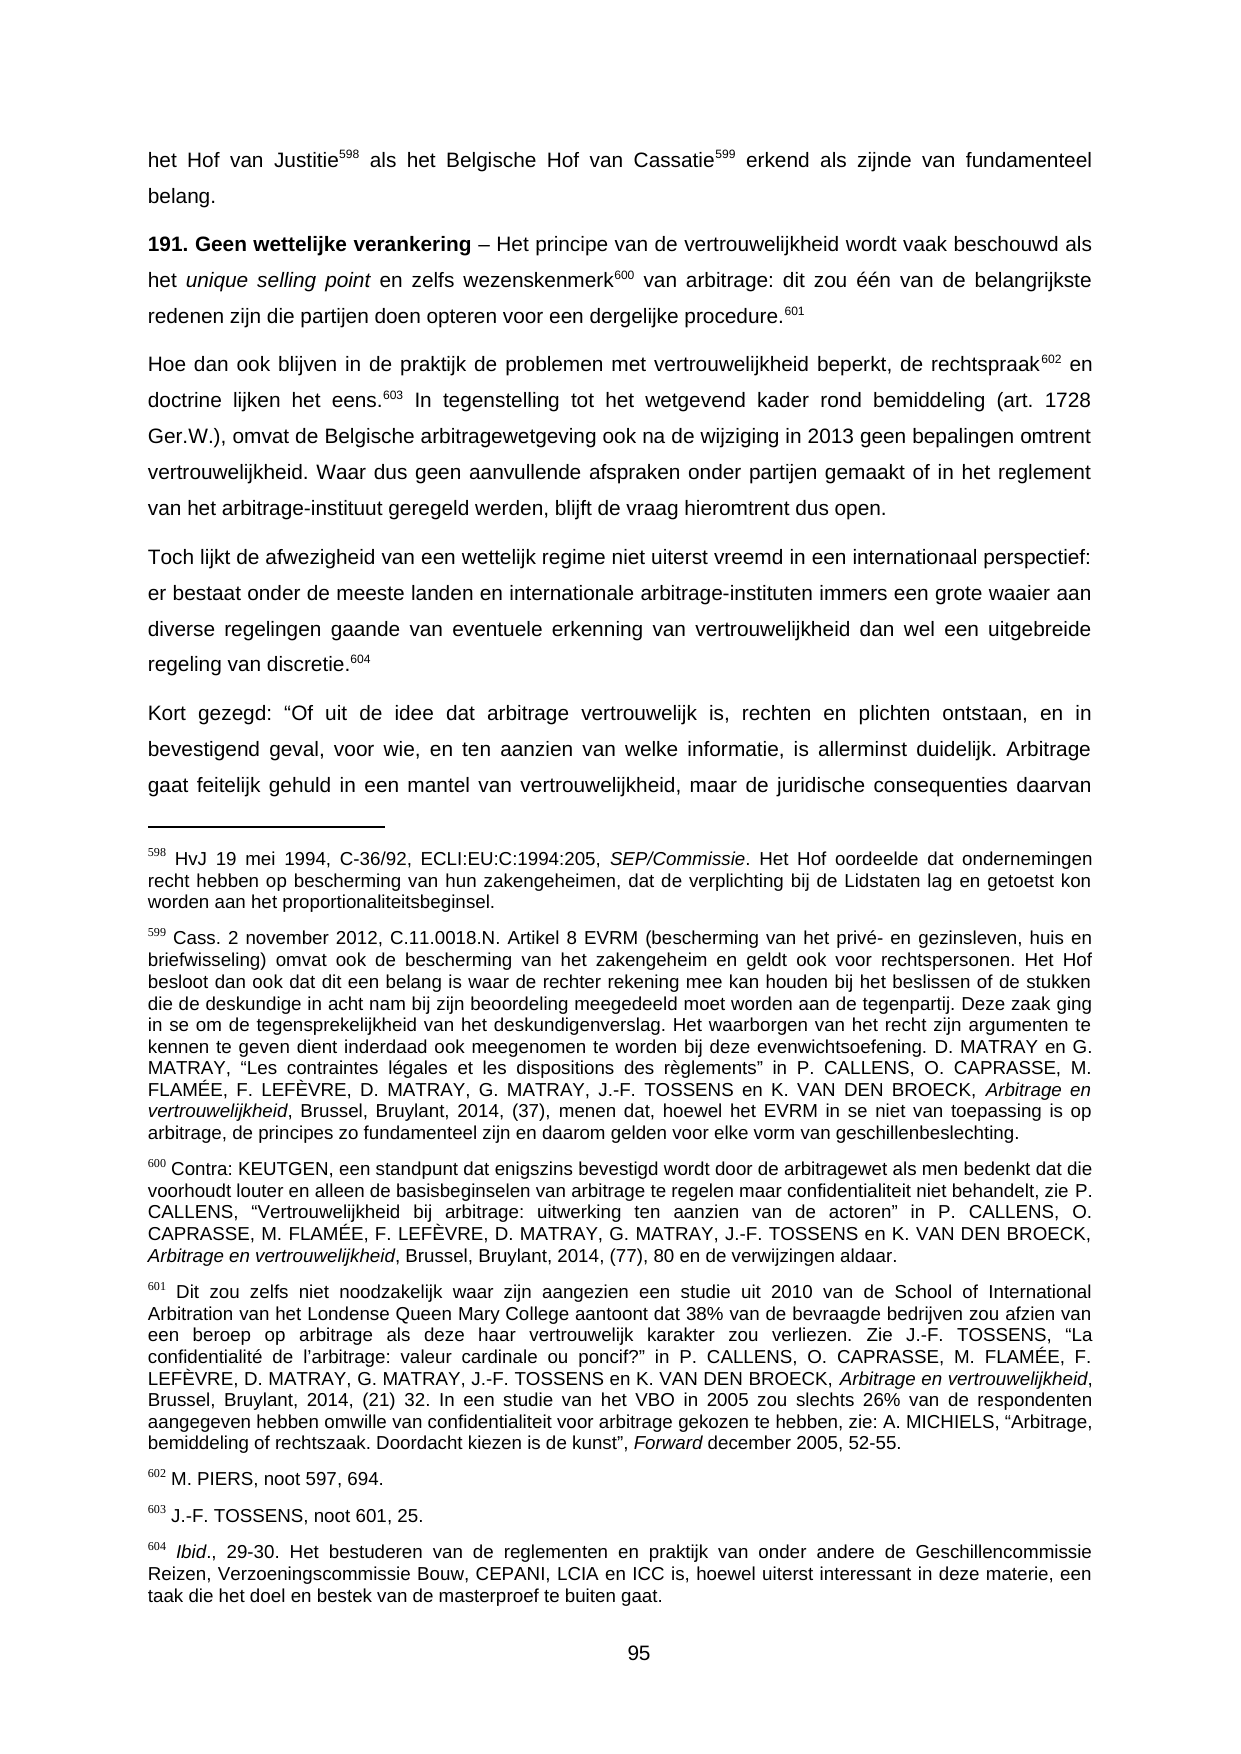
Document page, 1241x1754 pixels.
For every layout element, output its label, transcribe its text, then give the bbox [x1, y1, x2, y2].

text Kort gezegd: “Of uit de idee dat arbitrage vertrouwelijk is, rechten en plichten ontstaan, en in bevestigend geval, voor wie, en ten aanzien van welke informatie, is allerminst duidelijk. Arbitrage gaat feitelijk gehuld in een mantel van vertrouwelijkheid, maar de juridische consequenties daarvan worden vaak in het ongewisse gelaten.” Het bestaan en niveau van vertrouwelijkheid verschillen danig naargelang jurisdictie, de betrokken persoon en de informatie. [148, 701, 1093, 797]
text 191. Geen wettelijke verankering – Het principe van de vertrouwelijkheid wordt vaak beschouwd als het unique selling point en zelfs wezenskenmerk van arbitrage: dit zou één van de belangrijkste redenen zijn die partijen doen opteren voor een dergelijke procedure. [148, 232, 1093, 328]
text Hoe dan ook blijven in de praktijk de problemen met vertrouwelijkheid beperkt, de rechtspraak en doctrine lijken het eens. In tegenstelling tot het wetgevend kader rond bemiddeling (art. 1728 Ger.W.), omvat de Belgische arbitragewetgeving ook na de wijziging in 2013 geen bepalingen omtrent vertrouwelijkheid. Waar dus geen aanvullende afspraken onder partijen gemaakt of in het reglement van het arbitrage-instituut geregeld werden, blijft de vraag hieromtrent dus open. [148, 352, 1093, 520]
text 190. Inleiding – De vraag naar vertrouwelijkheid of discretie in de arbitrageprocedure komt in se neer op het zoeken van een evenwicht tussen het belang van het publiek op de openbaarheid van de procedure enerzijds en de bescherming van het zakengeheim anderzijds. Dit laatste werd zowel door het Hof van Justitie als het Belgische Hof van Cassatie erkend als zijnde van fundamenteel belang. [148, 148, 1093, 207]
text Toch lijkt de afwezigheid van een wettelijk regime niet uiterst vreemd in een internationaal perspectief: er bestaat onder de meeste landen en internationale arbitrage-instituten immers een grote waaier aan diverse regelingen gaande van eventuele erkenning van vertrouwelijkheid dan wel een uitgebreide regeling van discretie. [148, 544, 1093, 676]
